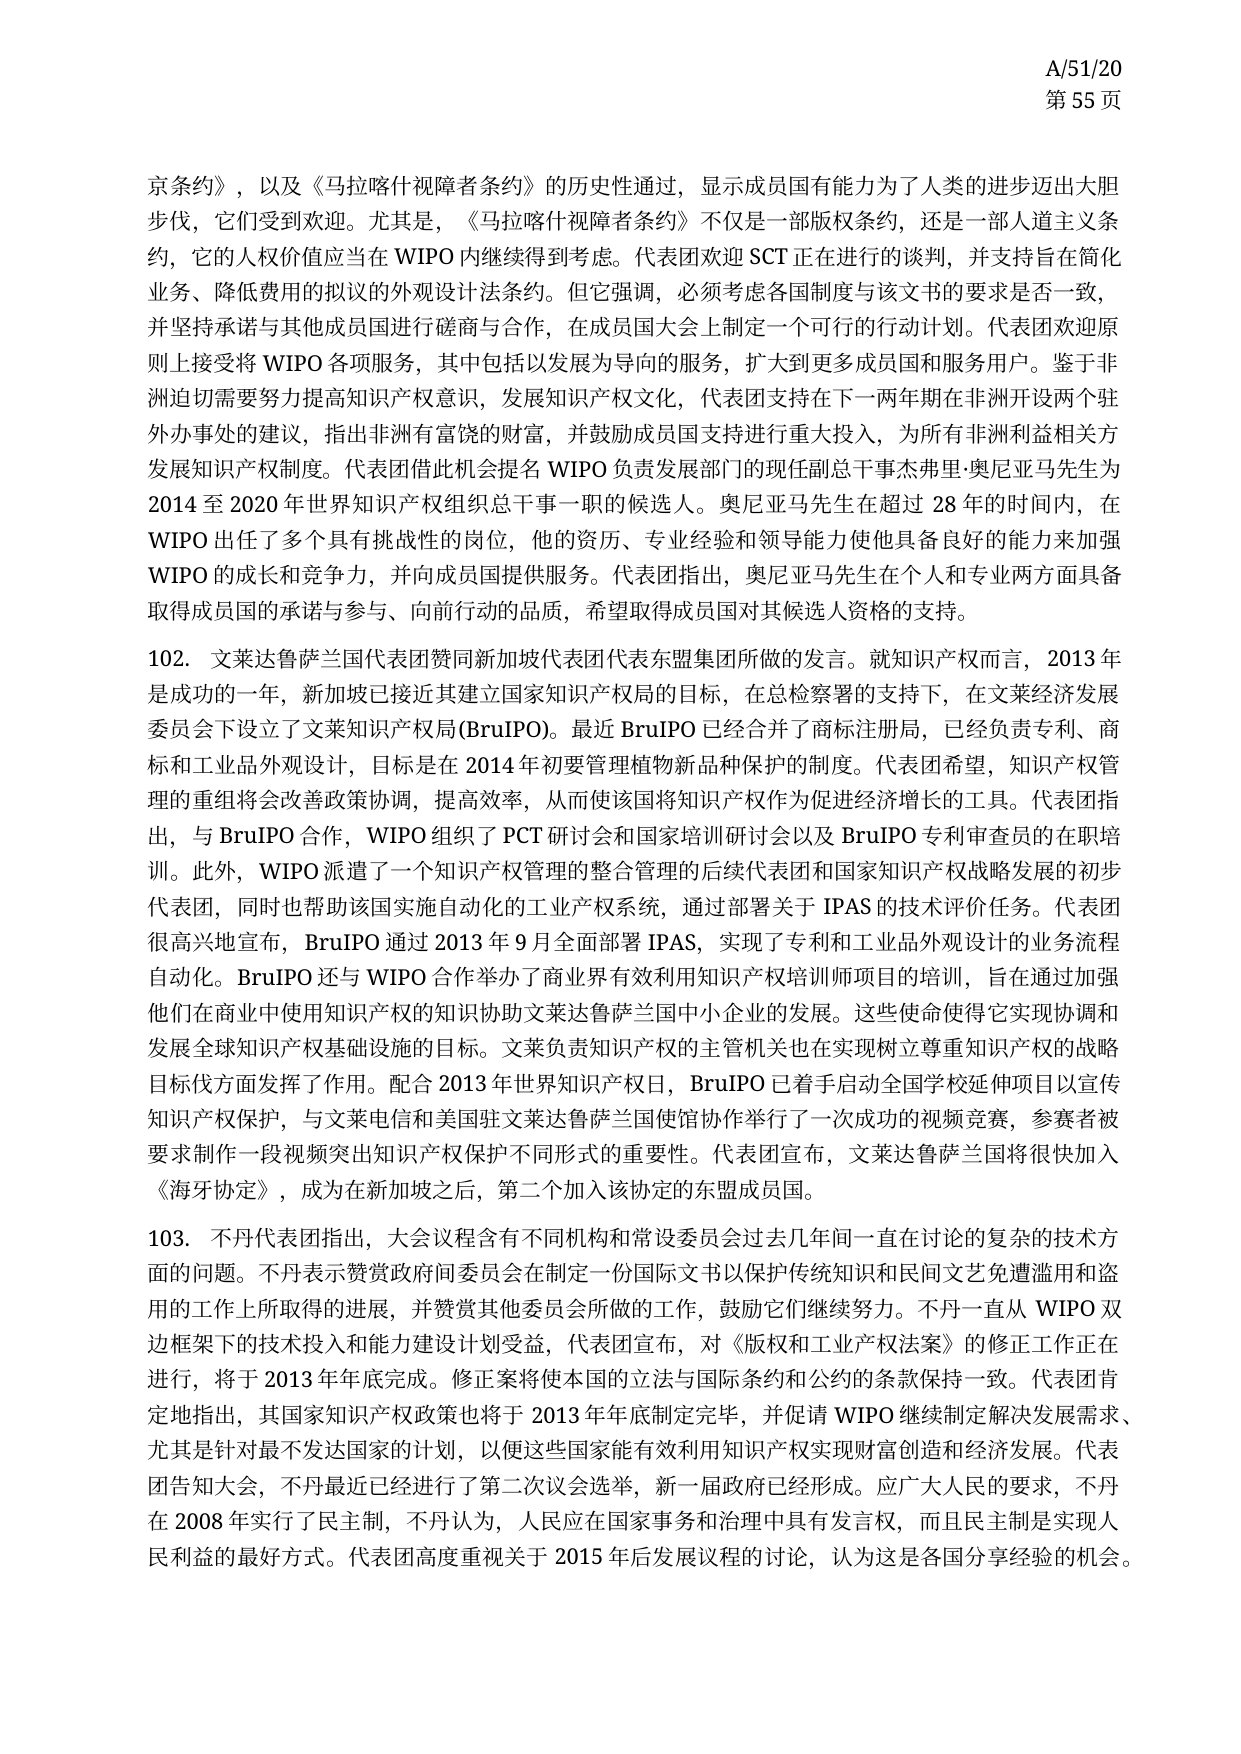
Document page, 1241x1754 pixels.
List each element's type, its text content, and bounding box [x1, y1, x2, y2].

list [148, 1217, 1122, 1571]
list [148, 165, 1122, 625]
list 文莱达鲁萨兰国代表团赞同新加坡代表团代表东盟集团所做的发言。就知识产权而言，2013年是成功的一年，新加坡已接近其建立国家知识产权局的目标，在总检察署的支持下，在文莱经济发展委员会下设立了文莱知识产权局(BruIPO)。最近BruIPO已经合并了商标注册局，已经负责专利、商标和工业品外观设计，目标是在2014年初要管理植物新品种保护的制度。代表团希望，知识产权管理的重组将会改善政策协调，提高效率，从而使该国将知识产权作为促进经济增长的工具。代表团指出，与BruIPO合作，WIPO组织了PCT研讨会和国家培训研讨会以及BruIPO专利审查员的在职培训。此外，WIPO派遣了一个知识产权管理的整合管理的后续代表团和国家知识产权战略发展的初步代表团，同时也帮助该国实施自动化的工业产权系统，通过部署关于IPAS的技术评价任务。代表团很高兴地宣布，BruIPO通过2013年9月全面部署IPAS，实现了专利和工业品外观设计的业务流程自动化。BruIPO还与WIPO合作举办了商业界有效利用知识产权培训师项目的培训，旨在通过加强他们在商业中使用知识产权的知识协助文莱达鲁萨兰国中小企业的发展。这些使命使得它实现协调和发展全球知识产权基础设施的目标。文莱负责知识产权的主管机关也在实现树立尊重知识产权的战略目标伐方面发挥了作用。配合2013年世界知识产权日，BruIPO已着手启动全国学校延伸项目以宣传知识产权保护，与文莱电信和美国驻文莱达鲁萨兰国使馆协作举行了一次成功的视频竞赛，参赛者被要求制作一段视频突出知识产权保护不同形式的重要性。代表团宣布，文莱达鲁萨兰国将很快加入《海牙协定》，成为在新加坡之后，第二个加入该协定的东盟成员国。 [148, 638, 1122, 1204]
